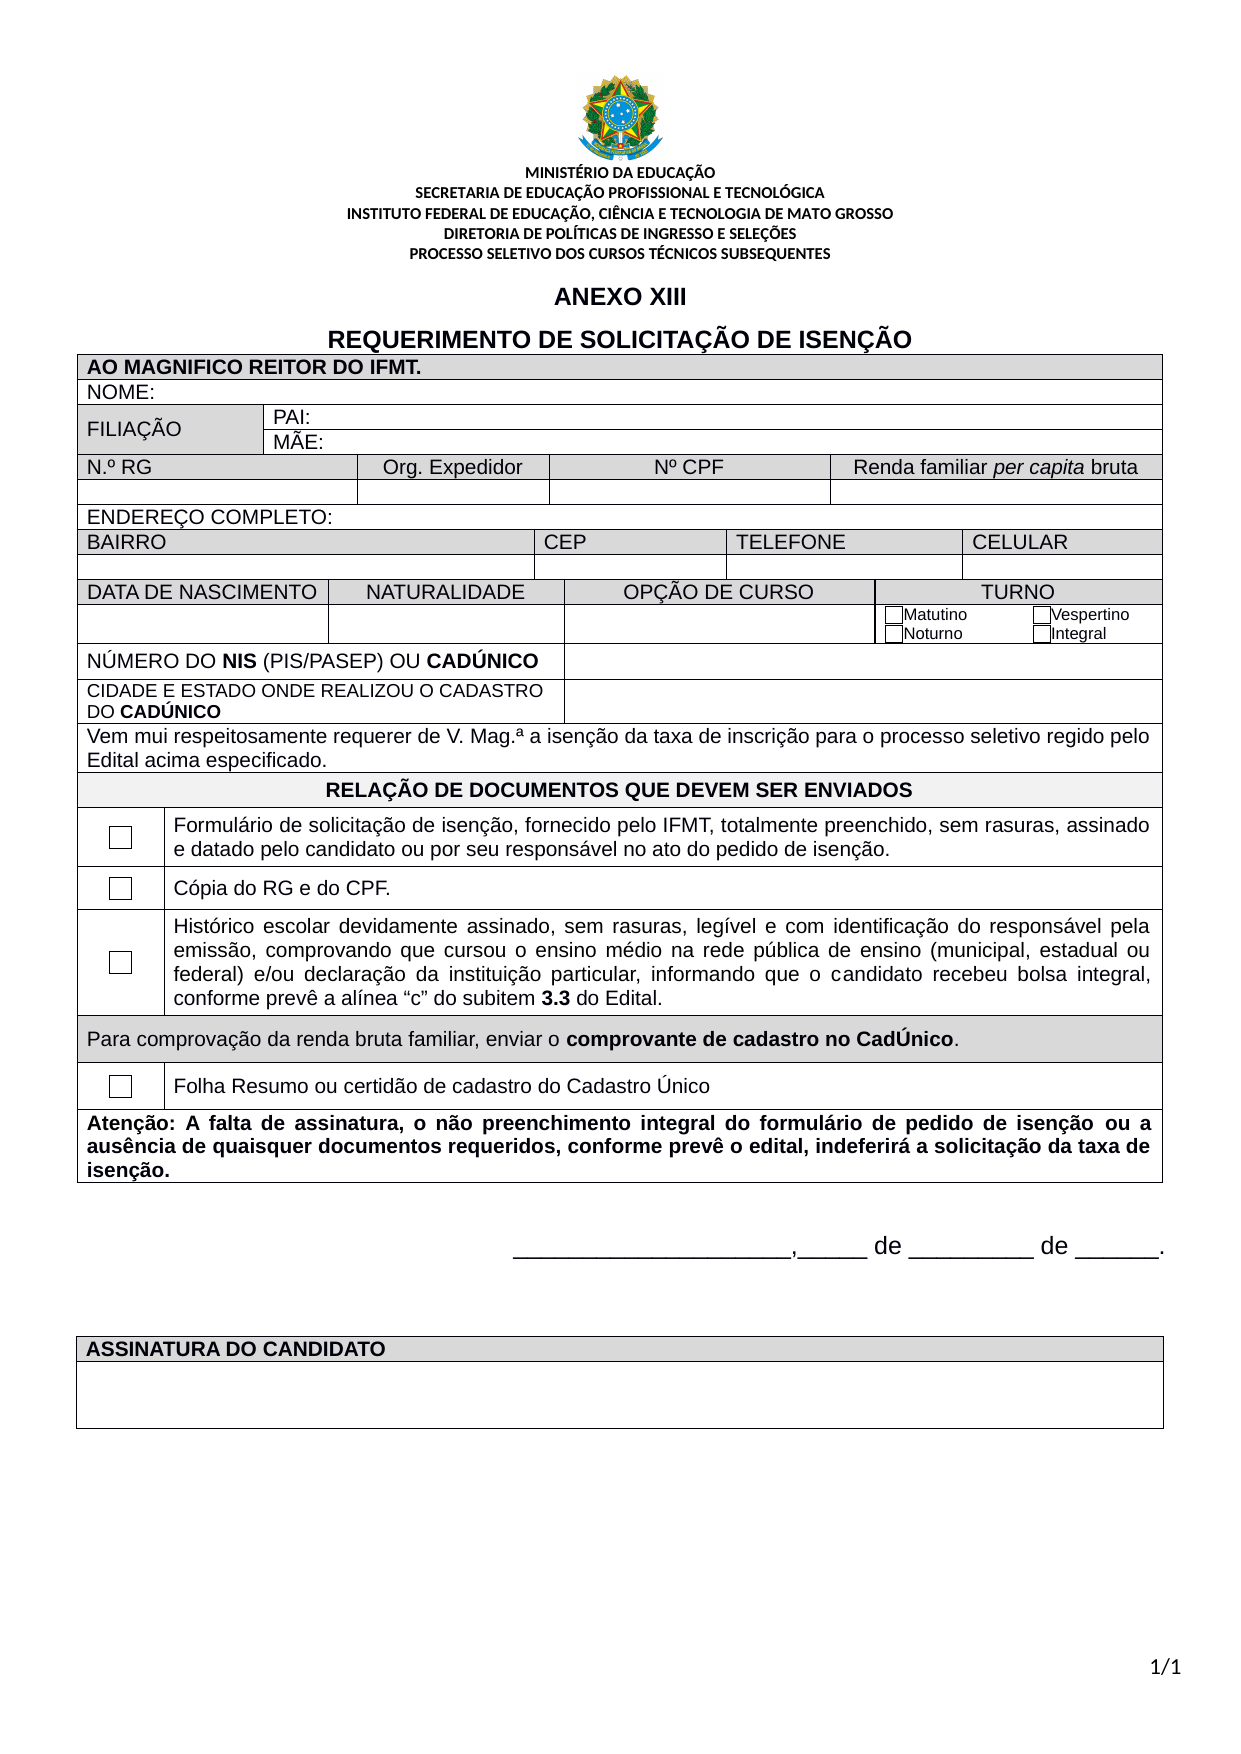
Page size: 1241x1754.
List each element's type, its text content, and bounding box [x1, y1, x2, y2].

table_cell [77, 1362, 1163, 1428]
table_cell Renda familiar per capita bruta [831, 455, 1162, 479]
table_cell [329, 605, 564, 643]
table_cell ENDEREÇO COMPLETO: [78, 505, 1162, 529]
table_cell [78, 555, 534, 579]
table_cell Org. Expedidor [358, 455, 549, 479]
table_header AO MAGNIFICO REITOR DO IFMT. [78, 355, 1162, 379]
table_cell [358, 480, 549, 504]
table_cell FILIAÇÃO [78, 405, 263, 454]
table_cell Histórico escolar devidamente assinado, sem rasuras, legível e com identificação do responsável pela emissão, comprovando que cursou o ensino médio na rede pública de ensino (municipal, estadual ou federal) e/ou declaração da instituição particular, informando que o candidato recebeu bolsa integral, conforme prevê a alínea “c” do subitem 3.3 do Edital. [165, 910, 1162, 1015]
table_cell NATURALIDADE [329, 580, 564, 604]
table_cell [550, 480, 830, 504]
table_cell DATA DE NASCIMENTO [78, 580, 328, 604]
text ANEXO XIII [59, 282, 1181, 311]
table_cell [78, 867, 164, 908]
table_cell Matutino Vespertino Noturno Integral [876, 605, 1162, 643]
table_cell [565, 680, 1162, 723]
table_cell [78, 910, 164, 1015]
table_cell Cópia do RG e do CPF. [165, 867, 1162, 908]
table_cell [78, 808, 164, 866]
table_cell Atenção: A falta de assinatura, o não preenchimento integral do formulário de pedido de isenção ou a ausência de quaisquer documentos requeridos, conforme prevê o edital, indeferirá a solicitação da taxa de isenção. [78, 1110, 1162, 1182]
table_cell [565, 605, 874, 643]
table_cell TURNO [876, 580, 1162, 604]
table_cell Vem mui respeitosamente requerer de V. Mag.ª a isenção da taxa de inscrição para o processo seletivo regido pelo Edital acima especificado. [78, 724, 1162, 772]
table_cell [78, 1063, 164, 1109]
table_cell Formulário de solicitação de isenção, fornecido pelo IFMT, totalmente preenchido, sem rasuras, assinado e datado pelo candidato ou por seu responsável no ato do pedido de isenção. [165, 808, 1162, 866]
table_cell CELULAR [963, 530, 1162, 554]
table_cell MÃE: [264, 430, 1162, 454]
table_cell CEP [535, 530, 726, 554]
table_cell Nº CPF [550, 455, 830, 479]
table_cell PAI: [264, 405, 1162, 429]
table_cell BAIRRO [78, 530, 534, 554]
table_cell NOME: [78, 380, 1162, 404]
table_cell Folha Resumo ou certidão de cadastro do Cadastro Único [165, 1063, 1162, 1109]
table_cell [78, 480, 357, 504]
table_cell [963, 555, 1162, 579]
table_header ASSINATURA DO CANDIDATO [77, 1337, 1163, 1361]
text ____________________,_____ de _________ de ______. [59, 1231, 1167, 1260]
table_cell [727, 555, 962, 579]
table_cell [565, 644, 1162, 678]
table_cell TELEFONE [727, 530, 962, 554]
picture [575, 73, 666, 163]
table_cell CIDADE E ESTADO ONDE REALIZOU O CADASTRO DO CADÚNICO [78, 680, 564, 723]
text REQUERIMENTO DE SOLICITAÇÃO DE ISENÇÃO [59, 325, 1181, 354]
table_cell [535, 555, 726, 579]
table_cell [78, 605, 328, 643]
table_cell RELAÇÃO DE DOCUMENTOS QUE DEVEM SER ENVIADOS [78, 773, 1162, 807]
table_cell NÚMERO DO NIS (PIS/PASEP) OU CADÚNICO [78, 644, 564, 678]
table_cell Para comprovação da renda bruta familiar, enviar o comprovante de cadastro no CadÚnico. [78, 1016, 1162, 1062]
table_cell N.º RG [78, 455, 357, 479]
table_cell OPÇÃO DE CURSO [565, 580, 874, 604]
table_cell [831, 480, 1162, 504]
